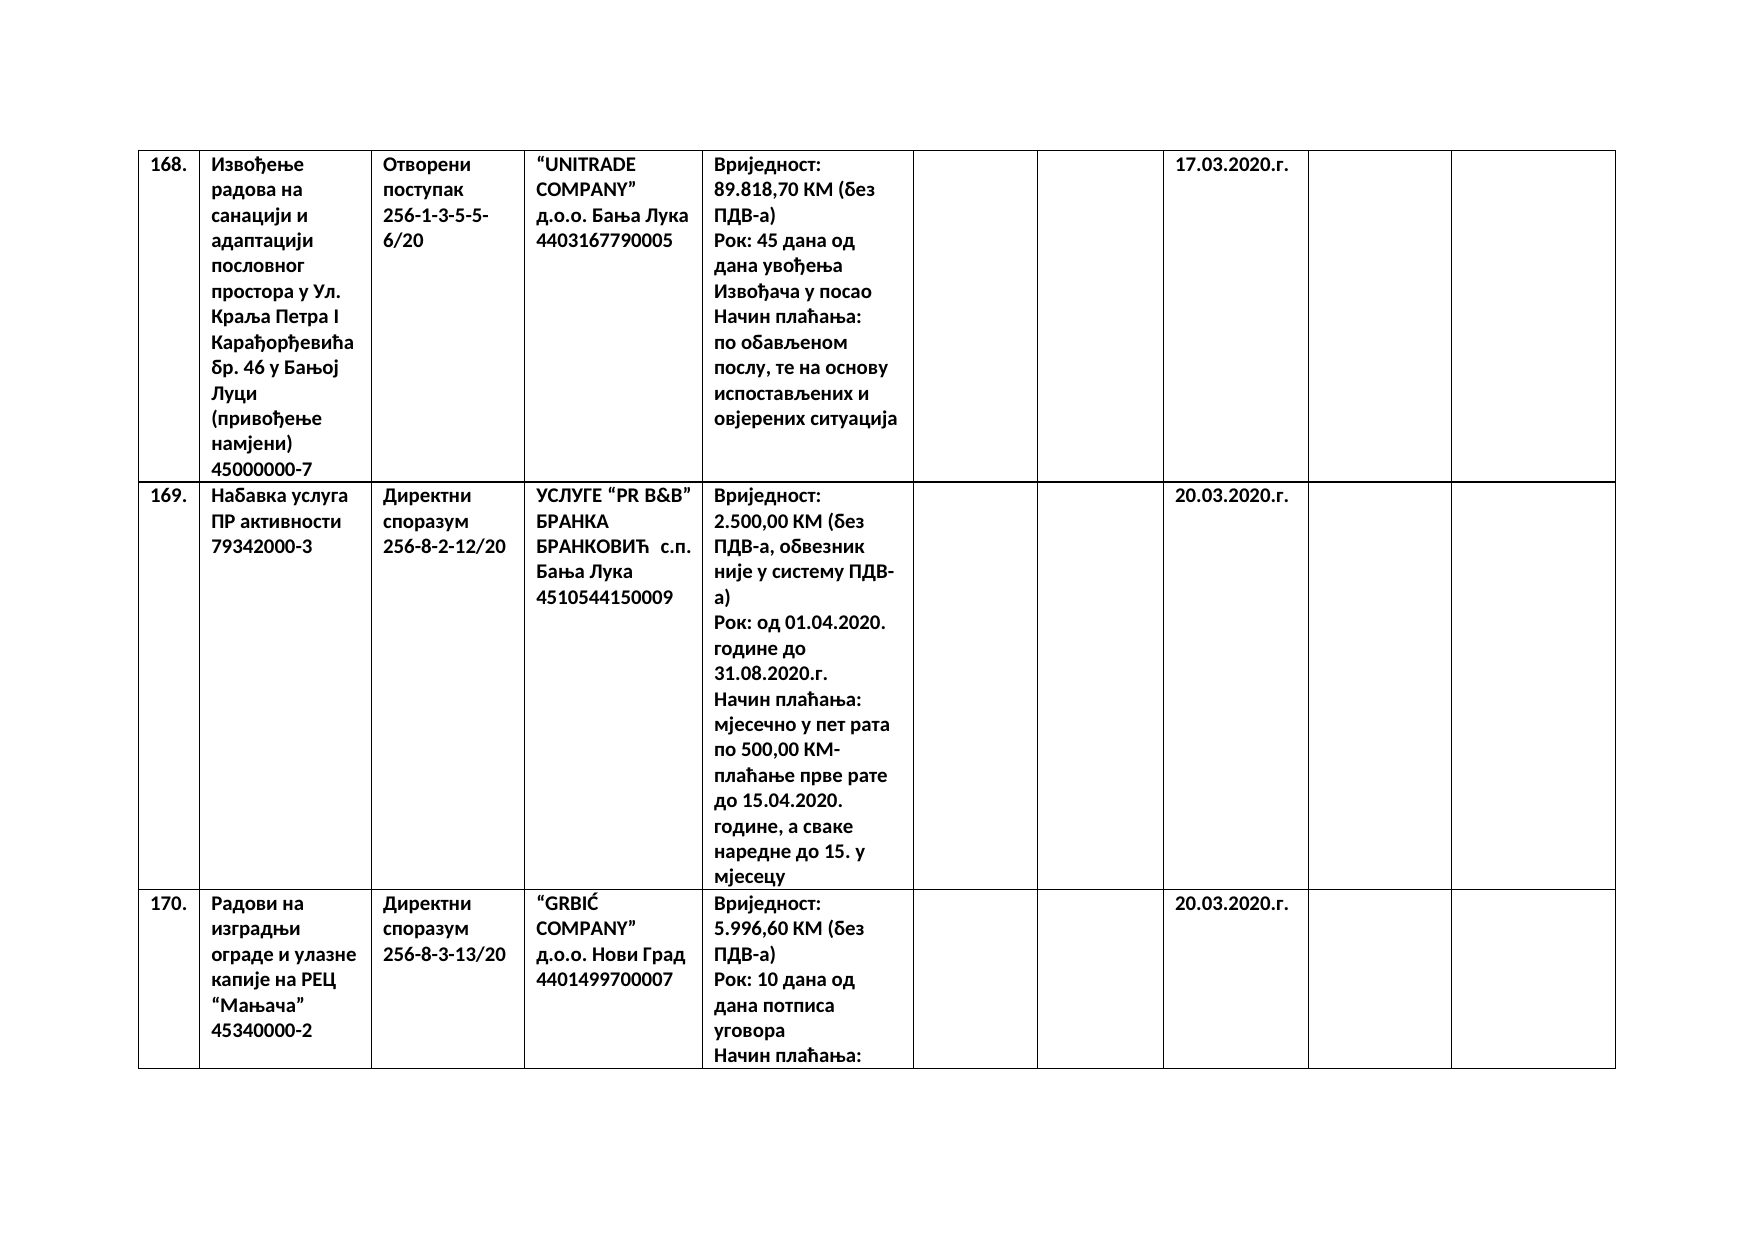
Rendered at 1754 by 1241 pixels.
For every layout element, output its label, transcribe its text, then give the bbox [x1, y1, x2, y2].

table_cell [914, 151, 1037, 481]
table_cell 17.03.2020.г. [1164, 151, 1308, 481]
table_cell Отворени поступак 256-1-3-5-5-6/20 [372, 151, 524, 481]
table_cell Вриједност: 89.818,70 КМ (без ПДВ-а) Рок: 45 дана од дана увођења Извођача у посао Начин плаћања: по обављеном послу, те на основу испостављених и овјерених ситуација [703, 151, 913, 481]
table_cell [1038, 483, 1163, 889]
table_cell Извођење радова на санацији и адаптацији пословног простора у Ул. Краља Петра I Карађорђевића бр. 46 у Бањој Луци (привођење намјени) 45000000-7 [200, 151, 371, 481]
table_cell “UNITRADE COMPANY” д.о.о. Бања Лука 4403167790005 [525, 151, 702, 481]
table_cell [914, 483, 1037, 889]
table_cell [1452, 483, 1615, 889]
table_cell [1452, 890, 1615, 1068]
table_cell 20.03.2020.г. [1164, 890, 1308, 1068]
table_cell УСЛУГЕ “PR B&B” БРАНКА БРАНКОВИЋ с.п. Бања Лука 4510544150009 [525, 483, 702, 889]
table_cell Директни споразум 256-8-2-12/20 [372, 483, 524, 889]
table_cell [139, 483, 199, 889]
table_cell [703, 890, 913, 1068]
table_cell [1309, 890, 1451, 1068]
table_cell [139, 151, 199, 481]
table_cell [139, 890, 199, 1068]
table_cell [1038, 151, 1163, 481]
table_cell [1309, 151, 1451, 481]
table_cell [1309, 483, 1451, 889]
table_cell [1038, 890, 1163, 1068]
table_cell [525, 890, 702, 1068]
table_cell 20.03.2020.г. [1164, 483, 1308, 889]
table_cell Набавка услуга ПР активности 79342000-3 [200, 483, 371, 889]
table_cell [914, 890, 1037, 1068]
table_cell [200, 890, 371, 1068]
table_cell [372, 890, 524, 1068]
table_cell [1452, 151, 1615, 481]
table_cell Вриједност: 2.500,00 КМ (без ПДВ-а, обвезник није у систему ПДВ-а) Рок: од 01.04.2020. године до 31.08.2020.г. Начин плаћања: мјесечно у пет рата по 500,00 КМ- плаћање прве рате до 15.04.2020. године, а сваке наредне до 15. у мјесецу [703, 483, 913, 889]
